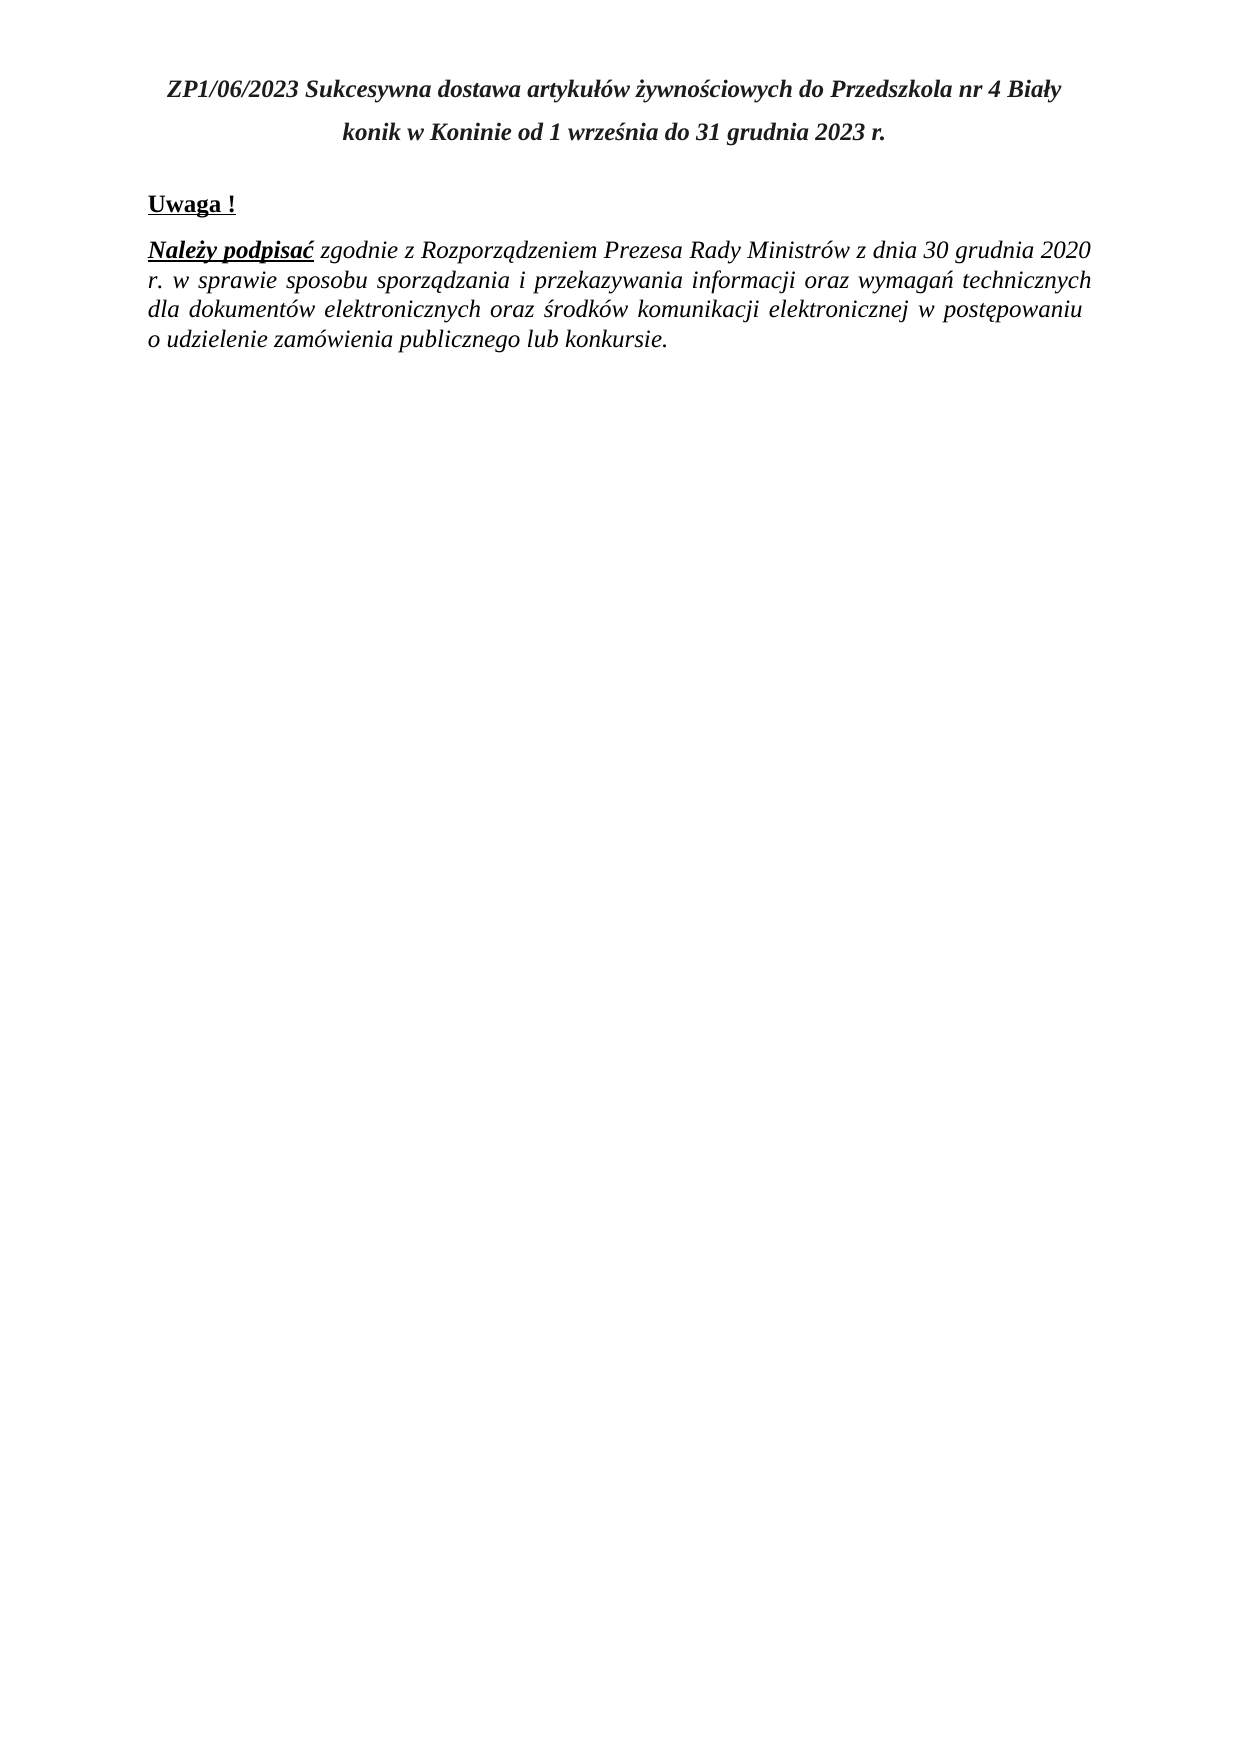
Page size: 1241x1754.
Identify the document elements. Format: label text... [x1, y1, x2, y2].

text Uwaga ! [148, 189, 1092, 218]
text Należy podpisać zgodnie z Rozporządzeniem Prezesa Rady Ministrów z dnia 30 grudnia 2020 r. w sprawie sposobu sporządzania i przekazywania informacji oraz wymagań technicznych dla dokumentów elektronicznych oraz środków komunikacji elektronicznej w postępowaniu o udzielenie zamówienia publicznego lub konkursie. [148, 235, 1092, 353]
